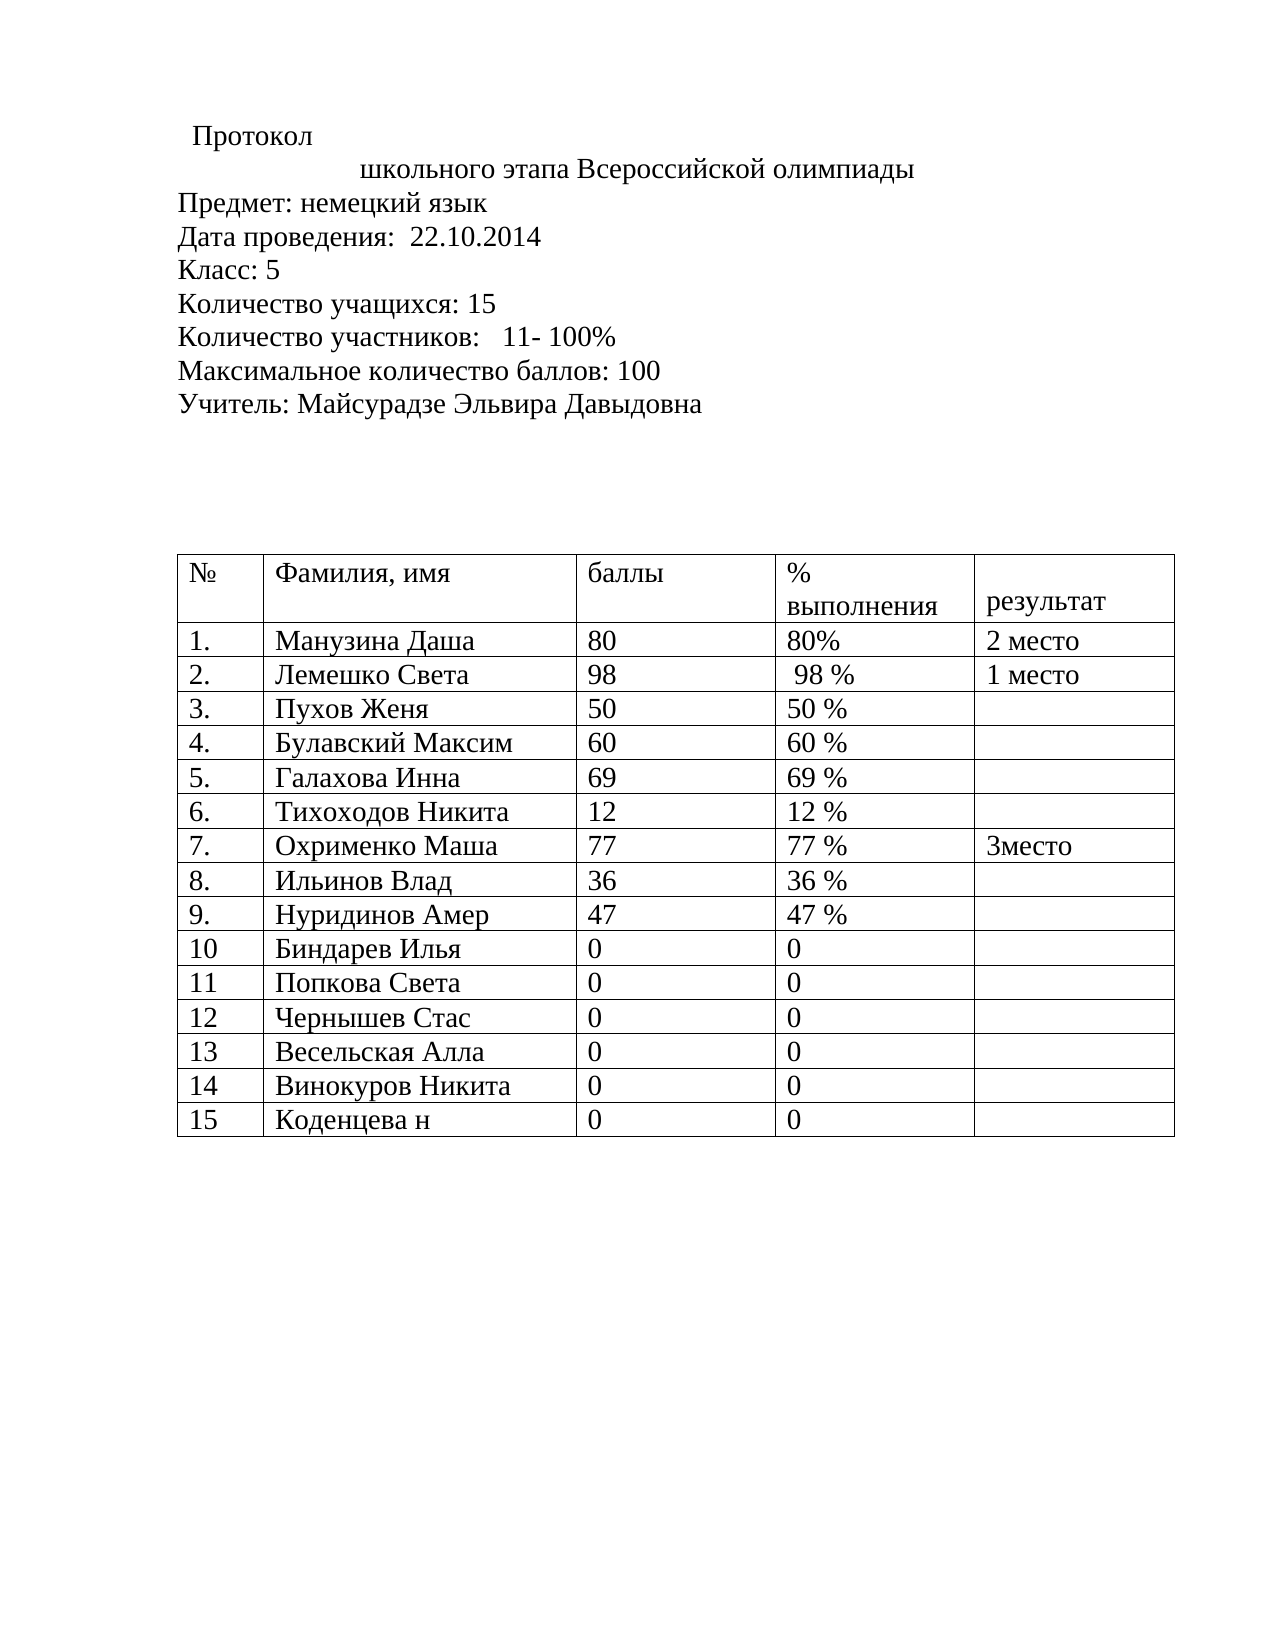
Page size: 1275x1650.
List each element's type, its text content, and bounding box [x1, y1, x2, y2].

table_header результат [975, 555, 1174, 622]
table_cell 80% [776, 623, 974, 656]
table_cell [975, 1103, 1174, 1136]
text Учитель: Майсурадзе Эльвира Давыдовна [177, 386, 1186, 420]
text Максимальное количество баллов: 100 [177, 353, 1186, 386]
table_cell 2. [178, 657, 263, 691]
table_header Фамилия, имя [264, 555, 576, 622]
table_cell 5. [178, 760, 263, 793]
table_cell [975, 863, 1174, 896]
table_cell Охрименко Маша [264, 829, 576, 862]
table_cell 6. [178, 794, 263, 828]
table_cell [975, 726, 1174, 759]
table_cell Коденцева н [264, 1103, 576, 1136]
table_cell 1. [178, 623, 263, 656]
text Класс: 5 [177, 252, 1186, 286]
table_cell 12 % [776, 794, 974, 828]
table_cell [975, 692, 1174, 725]
table_cell [975, 931, 1174, 965]
table_cell Пухов Женя [264, 692, 576, 725]
table_cell 3место [975, 829, 1174, 862]
table_cell 0 [776, 1034, 974, 1067]
table_header баллы [577, 555, 775, 622]
table_cell 3. [178, 692, 263, 725]
table_cell 14 [178, 1069, 263, 1102]
table_cell 36 [577, 863, 775, 896]
table_cell Манузина Даша [264, 623, 576, 656]
table_cell Нуридинов Амер [264, 897, 576, 930]
table_header % выполнения [776, 555, 974, 622]
table_cell 69 % [776, 760, 974, 793]
table_cell 98 [577, 657, 775, 691]
table_cell 47 % [776, 897, 974, 930]
table_cell 1 место [975, 657, 1174, 691]
text Количество учащихся: 15 [177, 286, 1186, 319]
table_header № [178, 555, 263, 622]
table_cell Тихоходов Никита [264, 794, 576, 828]
text школьного этапа Всероссийской олимпиады [177, 152, 1186, 185]
table_cell [975, 897, 1174, 930]
table_cell Весельская Алла [264, 1034, 576, 1067]
table_cell 0 [776, 1069, 974, 1102]
table_cell 50 [577, 692, 775, 725]
table_cell 0 [577, 1034, 775, 1067]
text Количество участников: 11- 100% [177, 319, 1186, 353]
table_cell 0 [577, 931, 775, 965]
table_cell 98 % [776, 657, 974, 691]
table_cell [975, 966, 1174, 999]
table_cell 0 [577, 1000, 775, 1033]
table_cell 0 [776, 1103, 974, 1136]
table_cell Галахова Инна [264, 760, 576, 793]
table_cell 0 [577, 1069, 775, 1102]
table_cell 36 % [776, 863, 974, 896]
table_cell [975, 760, 1174, 793]
table_cell Попкова Света [264, 966, 576, 999]
table_cell Чернышев Стас [264, 1000, 576, 1033]
table_cell 50 % [776, 692, 974, 725]
table_cell 0 [577, 966, 775, 999]
table_cell 0 [577, 1103, 775, 1136]
table_cell [975, 1069, 1174, 1102]
table_cell 8. [178, 863, 263, 896]
table_cell Булавский Максим [264, 726, 576, 759]
table_cell Лемешко Света [264, 657, 576, 691]
table_cell 0 [776, 931, 974, 965]
text Дата проведения: 22.10.2014 [177, 219, 1186, 252]
table_cell 11 [178, 966, 263, 999]
table_cell 60 % [776, 726, 974, 759]
table_cell 13 [178, 1034, 263, 1067]
text Предмет: немецкий язык [177, 185, 1186, 219]
text Протокол [177, 118, 1186, 152]
table_cell 12 [178, 1000, 263, 1033]
table_cell 9. [178, 897, 263, 930]
table_cell [975, 1000, 1174, 1033]
table_cell 2 место [975, 623, 1174, 656]
table_cell 69 [577, 760, 775, 793]
table_cell 60 [577, 726, 775, 759]
table_cell 0 [776, 966, 974, 999]
table_cell 15 [178, 1103, 263, 1136]
table_cell 10 [178, 931, 263, 965]
table_cell 7. [178, 829, 263, 862]
table_cell 77 [577, 829, 775, 862]
table_cell Винокуров Никита [264, 1069, 576, 1102]
table_cell [975, 1034, 1174, 1067]
table_cell 0 [776, 1000, 974, 1033]
table_cell 47 [577, 897, 775, 930]
table_cell Ильинов Влад [264, 863, 576, 896]
table_cell 4. [178, 726, 263, 759]
table_cell 77 % [776, 829, 974, 862]
table_cell Биндарев Илья [264, 931, 576, 965]
table_cell 12 [577, 794, 775, 828]
table_cell 80 [577, 623, 775, 656]
table_cell [975, 794, 1174, 828]
